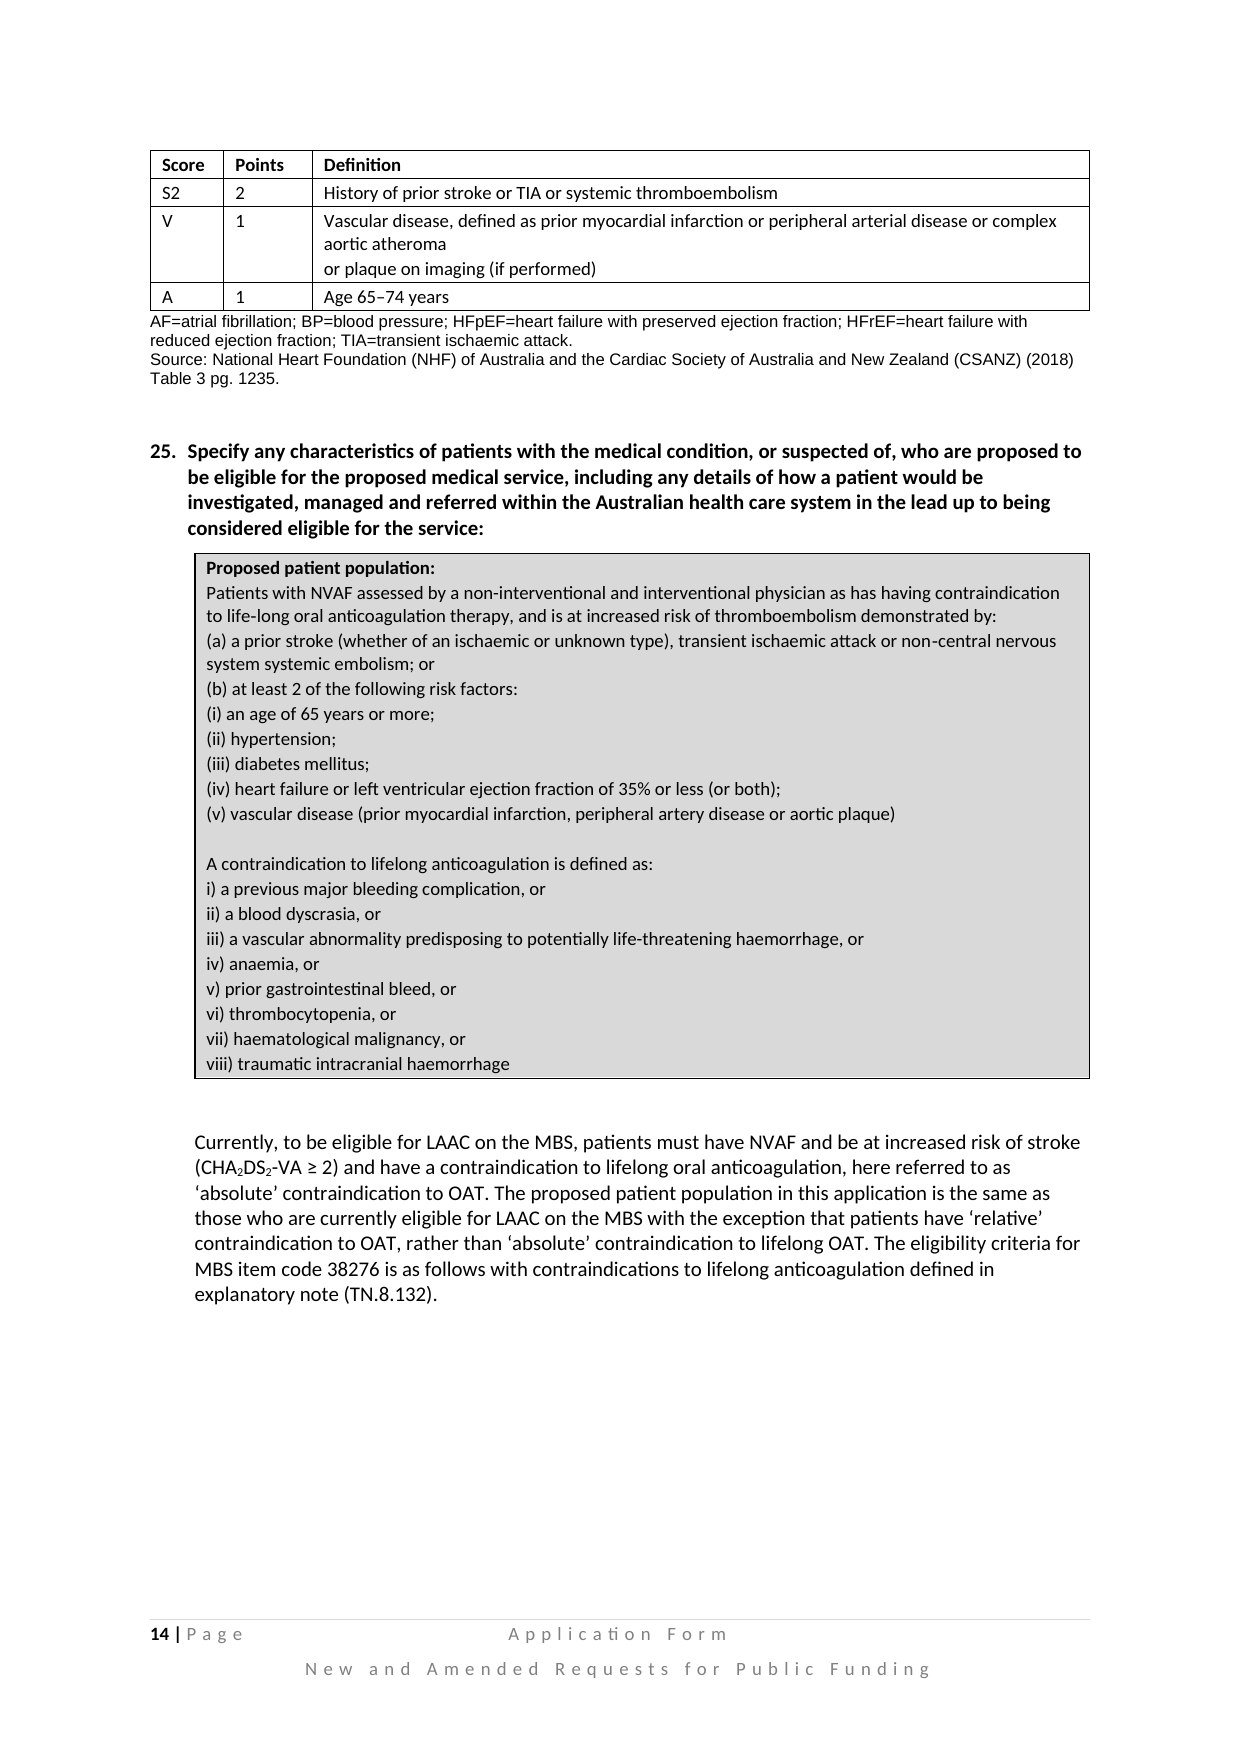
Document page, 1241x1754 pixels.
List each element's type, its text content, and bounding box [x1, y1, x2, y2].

subtitle Specify any characteristics of patients with the medical condition, or suspected of, who are proposed to be eligible for the proposed medical service, including any details of how a patient would be investigated, managed and referred within the Australian health care system in the lead up to being considered eligible for the service: [150, 438, 1090, 540]
table_cell Age 65–74 years [313, 283, 1089, 310]
table_header Score [151, 151, 223, 178]
table_cell 1 [224, 283, 312, 310]
table_cell History of prior stroke or TIA or systemic thromboembolism [313, 179, 1089, 206]
text Currently, to be eligible for LAAC on the MBS, patients must have NVAF and be at increased risk of stroke (CHA2DS2-VA ≥ 2) and have a contraindication to lifelong oral anticoagulation, here referred to as ‘absolute’ contraindication to OAT. The proposed patient population in this application is the same as those who are currently eligible for LAAC on the MBS with the exception that patients have ‘relative’ contraindication to OAT, rather than ‘absolute’ contraindication to lifelong OAT. The eligibility criteria for MBS item code 38276 is as follows with contraindications to lifelong anticoagulation defined in explanatory note (TN.8.132). [194, 1129, 1090, 1307]
table_header Definition [313, 151, 1089, 178]
text AF=atrial fibrillation; BP=blood pressure; HFpEF=heart failure with preserved ejection fraction; HFrEF=heart failure with reduced ejection fraction; TIA=transient ischaemic attack. [150, 311, 1090, 350]
table_cell S2 [151, 179, 223, 206]
table_header Proposed patient population: Patients with NVAF assessed by a non-interventional and interventional physician as has having contraindication to life‑long oral anticoagulation therapy, and is at increased risk of thromboembolism demonstrated by: (a) a prior stroke (whether of an ischaemic or unknown type), transient ischaemic attack or non‑central nervous system systemic embolism; or (b) at least 2 of the following risk factors: (i) an age of 65 years or more; (ii) hypertension; (iii) diabetes mellitus; (iv) heart failure or left ventricular ejection fraction of 35% or less (or both); (v) vascular disease (prior myocardial infarction, peripheral artery disease or aortic plaque) A contraindication to lifelong anticoagulation is defined as: i) a previous major bleeding complication, or ii) a blood dyscrasia, or iii) a vascular abnormality predisposing to potentially life-threatening haemorrhage, or iv) anaemia, or v) prior gastrointestinal bleed, or vi) thrombocytopenia, or vii) haematological malignancy, or viii) traumatic intracranial haemorrhage [196, 554, 1089, 1077]
table_cell V [151, 207, 223, 282]
table_cell 1 [224, 207, 312, 282]
table_cell Vascular disease, defined as prior myocardial infarction or peripheral arterial disease or complex aortic atheroma or plaque on imaging (if performed) [313, 207, 1089, 282]
table_header Points [224, 151, 312, 178]
text Source: National Heart Foundation (NHF) of Australia and the Cardiac Society of Australia and New Zealand (CSANZ) (2018) Table 3 pg. 1235. [150, 350, 1090, 388]
table_cell A [151, 283, 223, 310]
table_cell 2 [224, 179, 312, 206]
